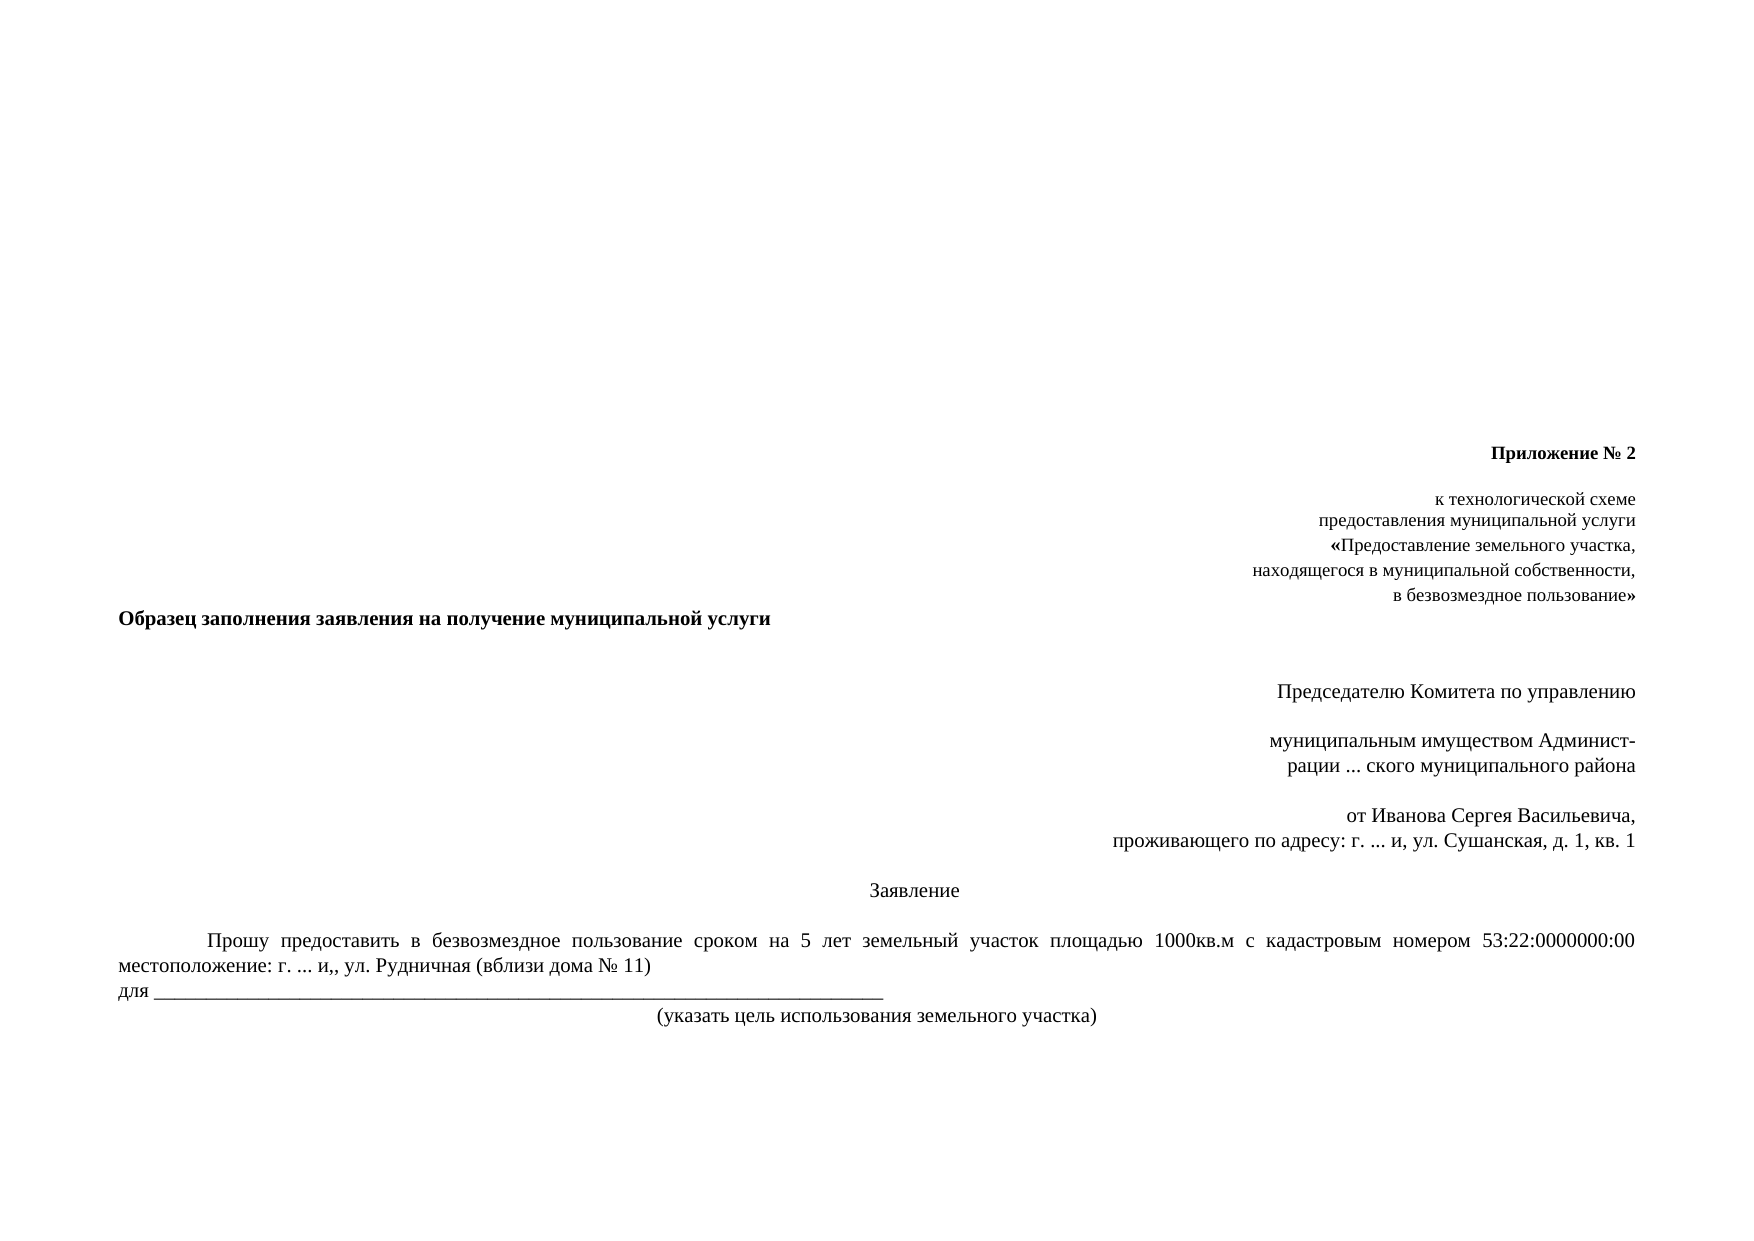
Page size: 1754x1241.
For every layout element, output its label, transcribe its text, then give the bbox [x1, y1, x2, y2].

text рации ... ского муниципального района [502, 752, 1636, 777]
text Заявление [118, 877, 1636, 902]
text Приложение № 2 [118, 442, 1636, 463]
text находящегося в муниципальной собственности, [605, 556, 1636, 581]
text к технологической схеме [118, 487, 1636, 509]
text (указать цель использования земельного участка) [118, 1002, 1636, 1027]
text в безвозмездное пользование» [605, 581, 1636, 606]
text Председателю Комитета по управлению [118, 679, 1636, 703]
text Прошу предоставить в безвозмездное пользование сроком на 5 лет земельный участок площадью 1000кв.м с кадастровым номером 53:22:0000000:00 местоположение: г. ... и,, ул. Рудничная (вблизи дома № 11) [118, 927, 1636, 977]
text предоставления муниципальной услуги [118, 509, 1636, 531]
text «Предоставление земельного участка, [605, 531, 1636, 556]
text муниципальным имуществом Админист- [502, 727, 1636, 752]
text Образец заполнения заявления на получение муниципальной услуги [118, 606, 1636, 631]
text от Иванова Сергея Васильевича, [118, 802, 1636, 827]
text для ______________________________________________________________________ [118, 977, 1636, 1002]
text проживающего по адресу: г. ... и, ул. Сушанская, д. 1, кв. 1 [118, 827, 1636, 852]
